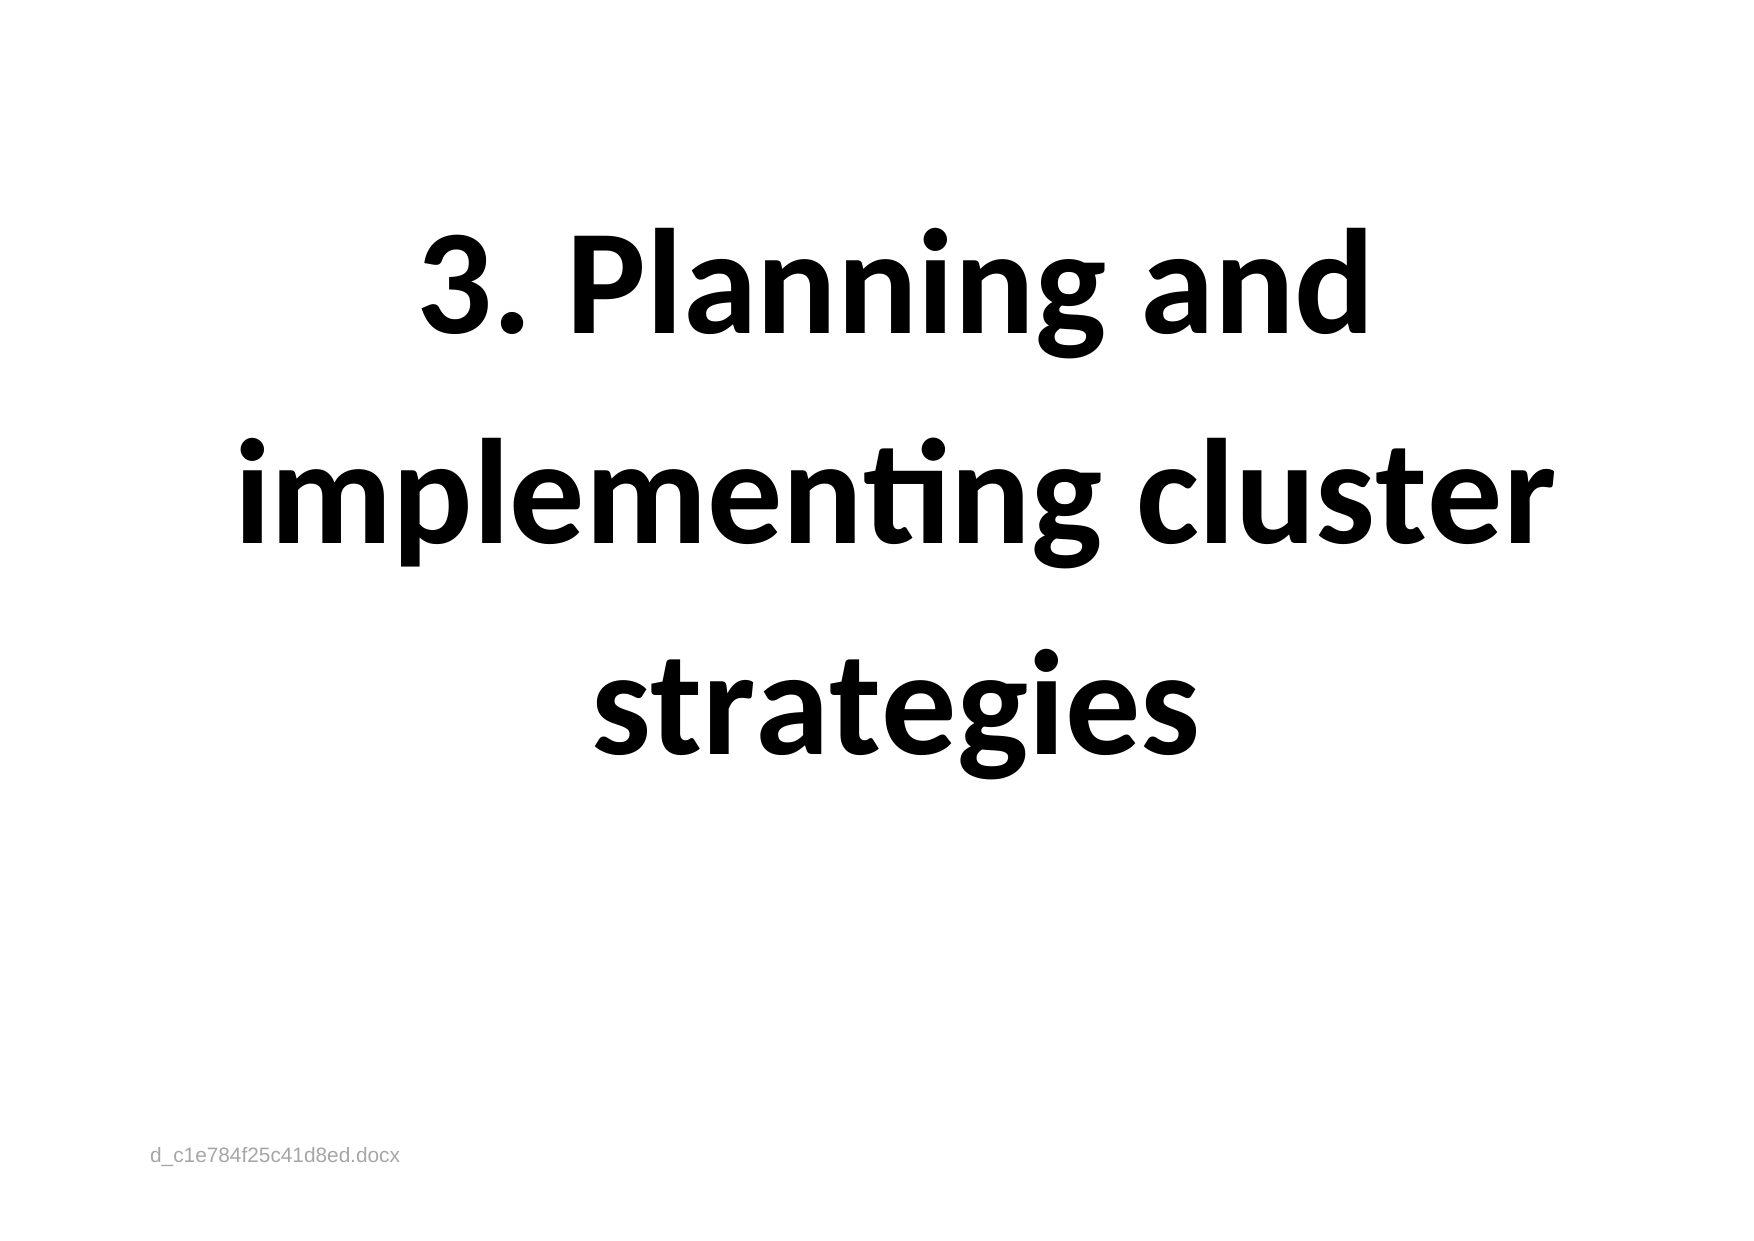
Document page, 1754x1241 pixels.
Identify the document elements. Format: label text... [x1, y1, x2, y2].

text 3. Planning and implementing cluster strategies [187, 187, 1604, 792]
